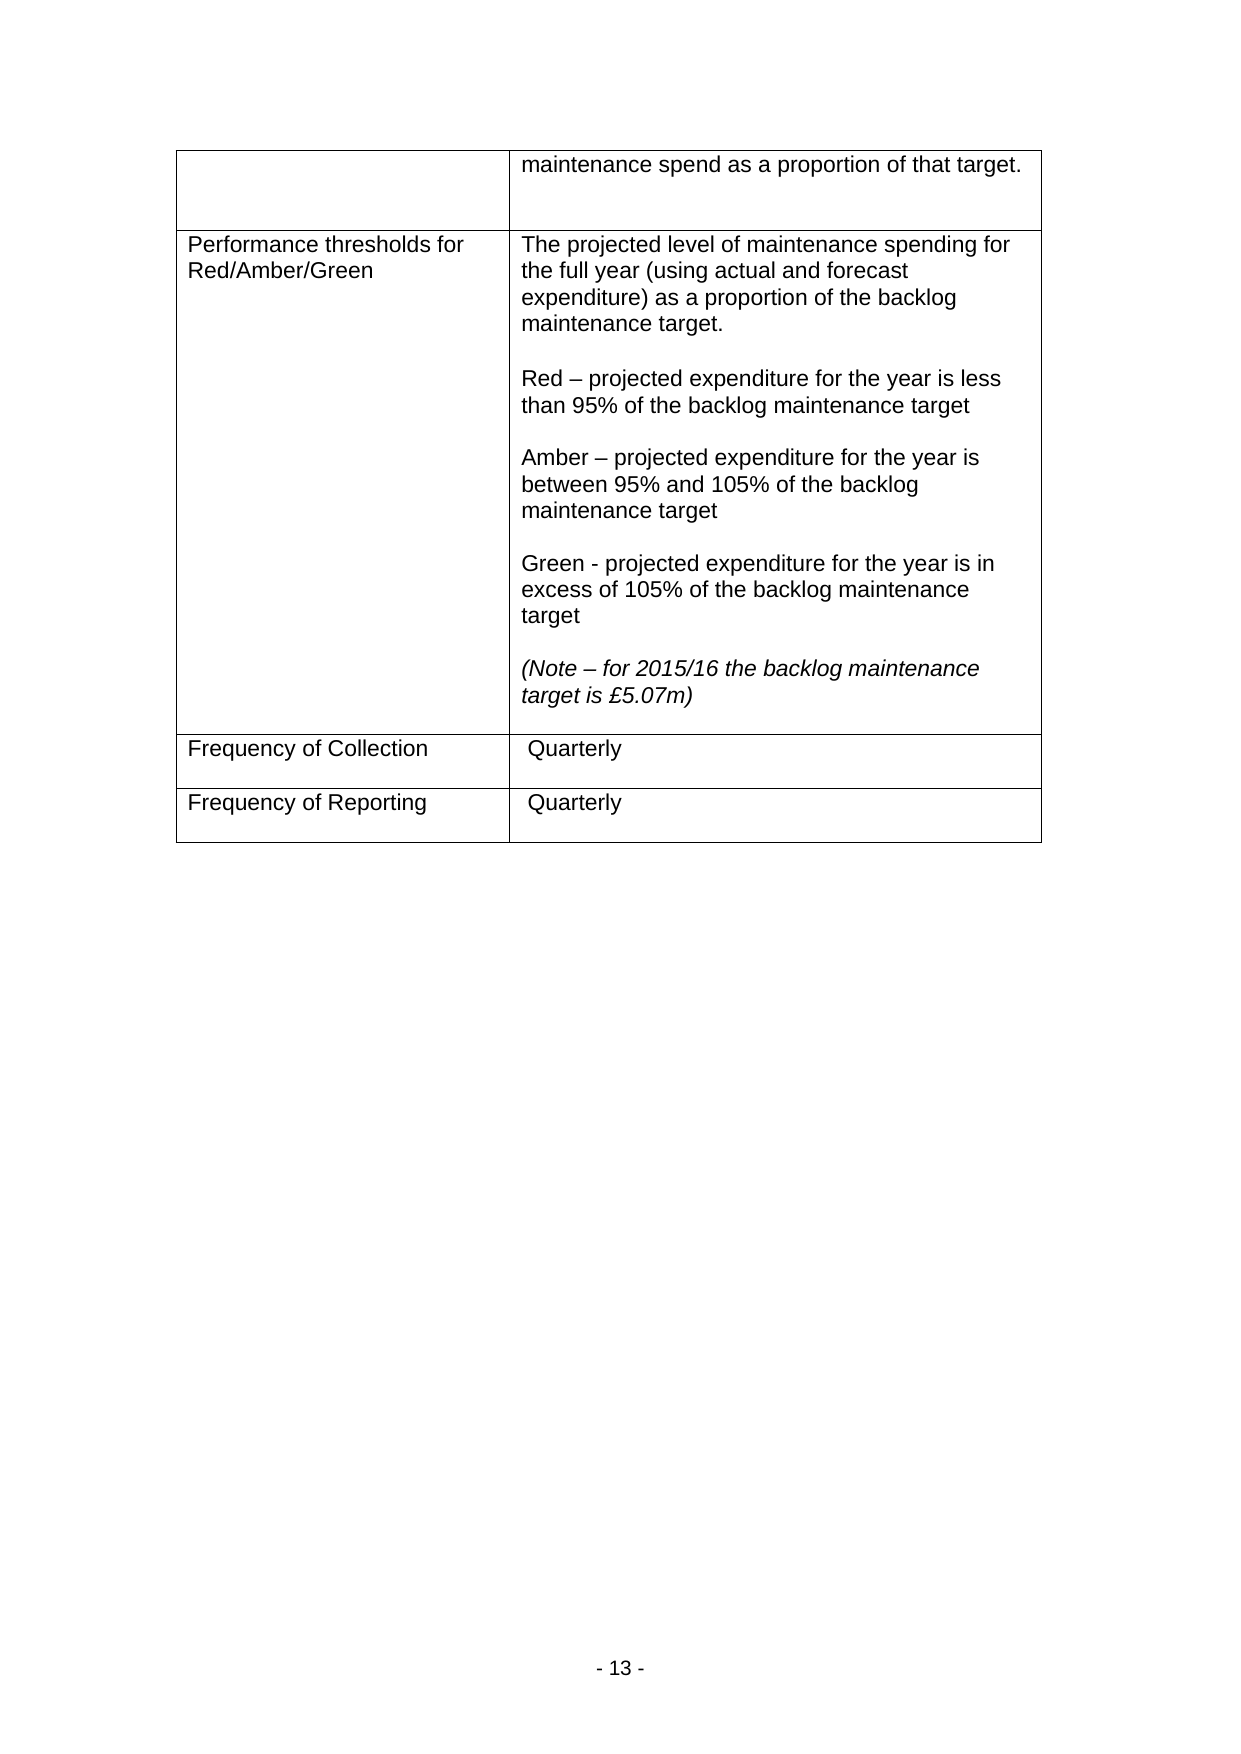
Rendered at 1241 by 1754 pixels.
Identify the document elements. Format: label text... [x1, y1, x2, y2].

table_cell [510, 151, 1041, 230]
table_cell Quarterly [510, 789, 1041, 842]
table_cell Frequency of Collection [177, 735, 509, 788]
table_cell Frequency of Reporting [177, 789, 509, 842]
table_cell The projected level of maintenance spending for the full year (using actual and forecast expenditure) as a proportion of the backlog maintenance target. Red – projected expenditure for the year is less than 95% of the backlog maintenance target Amber – projected expenditure for the year is between 95% and 105% of the backlog maintenance target Green - projected expenditure for the year is in excess of 105% of the backlog maintenance target (Note – for 2015/16 the backlog maintenance target is £5.07m) [510, 231, 1041, 734]
table_cell Quarterly [510, 735, 1041, 788]
table_cell Performance thresholds for Red/Amber/Green [177, 231, 509, 734]
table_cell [177, 151, 509, 230]
